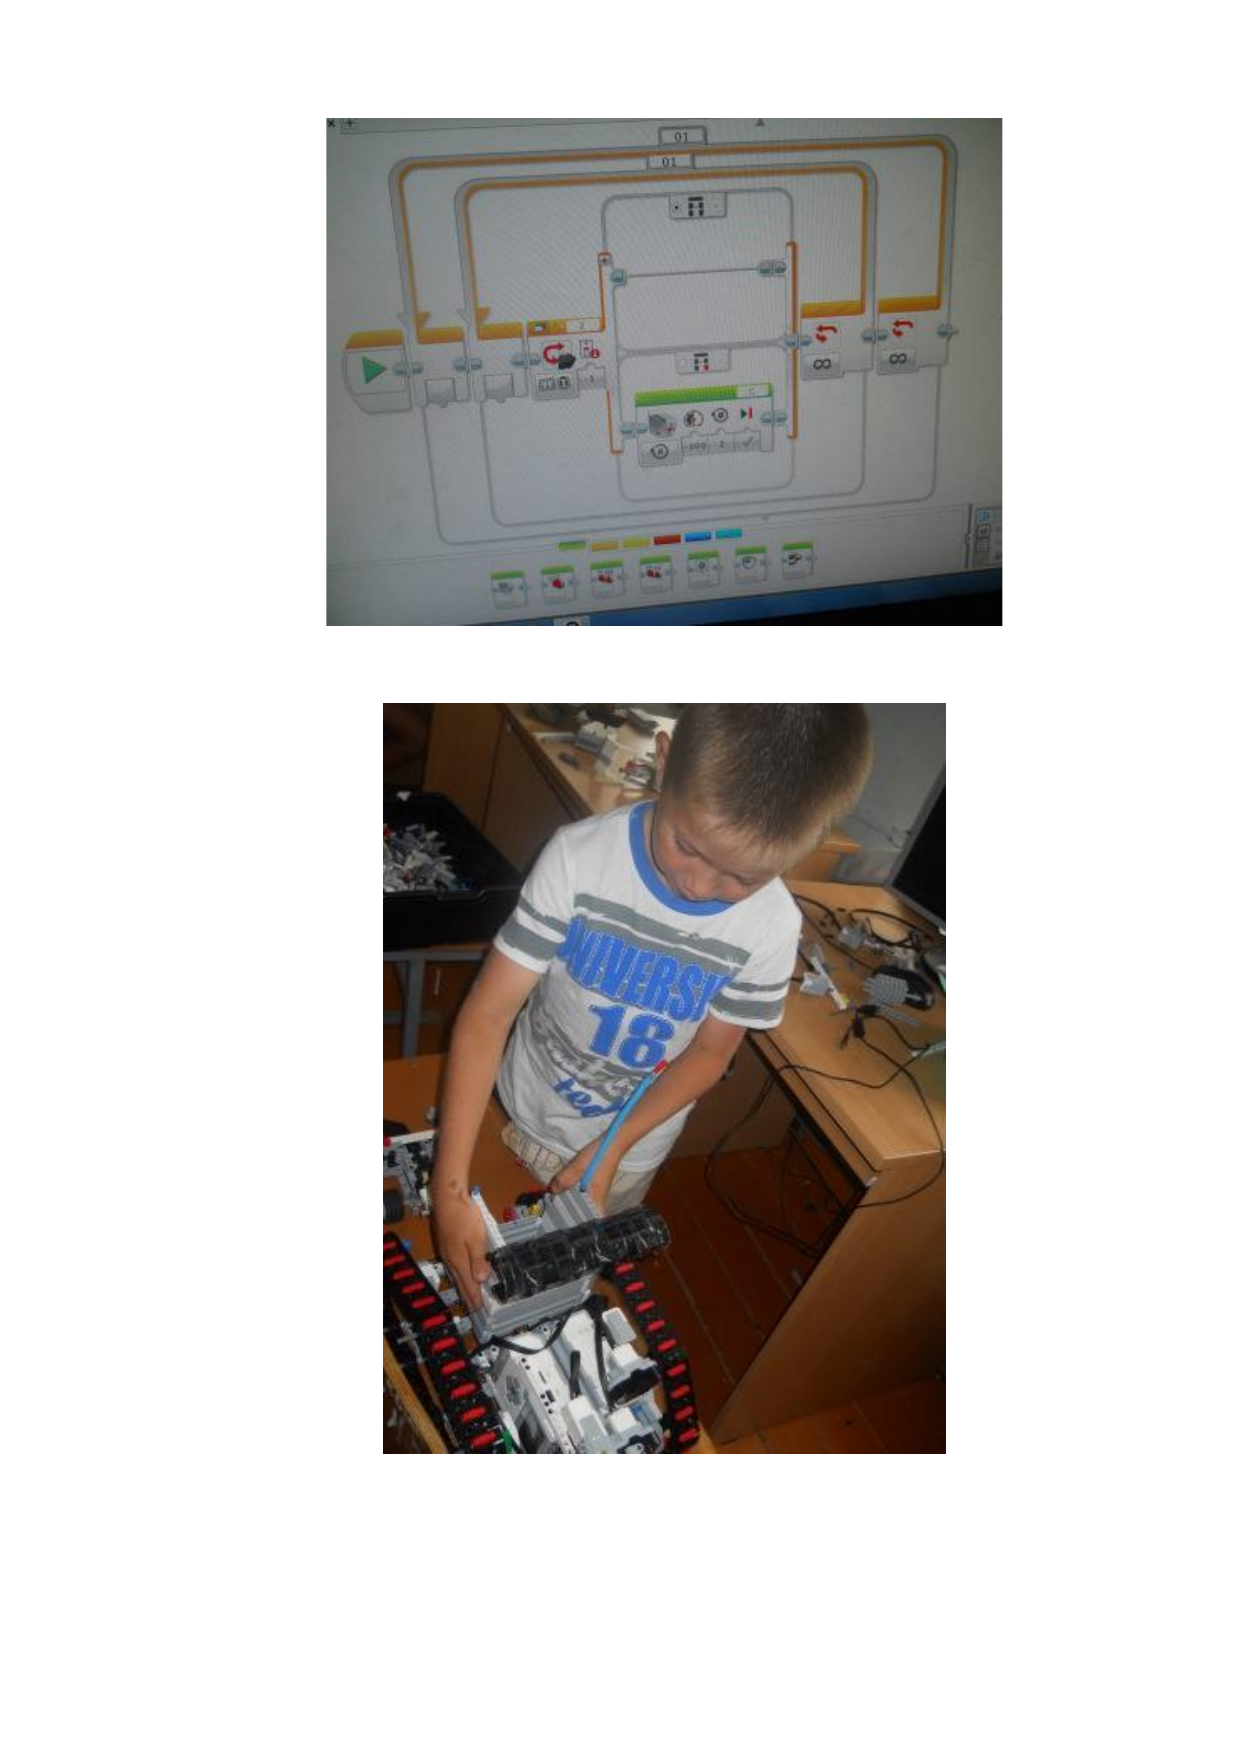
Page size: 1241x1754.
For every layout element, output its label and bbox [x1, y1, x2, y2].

picture [326, 118, 1003, 626]
picture [383, 703, 946, 1454]
